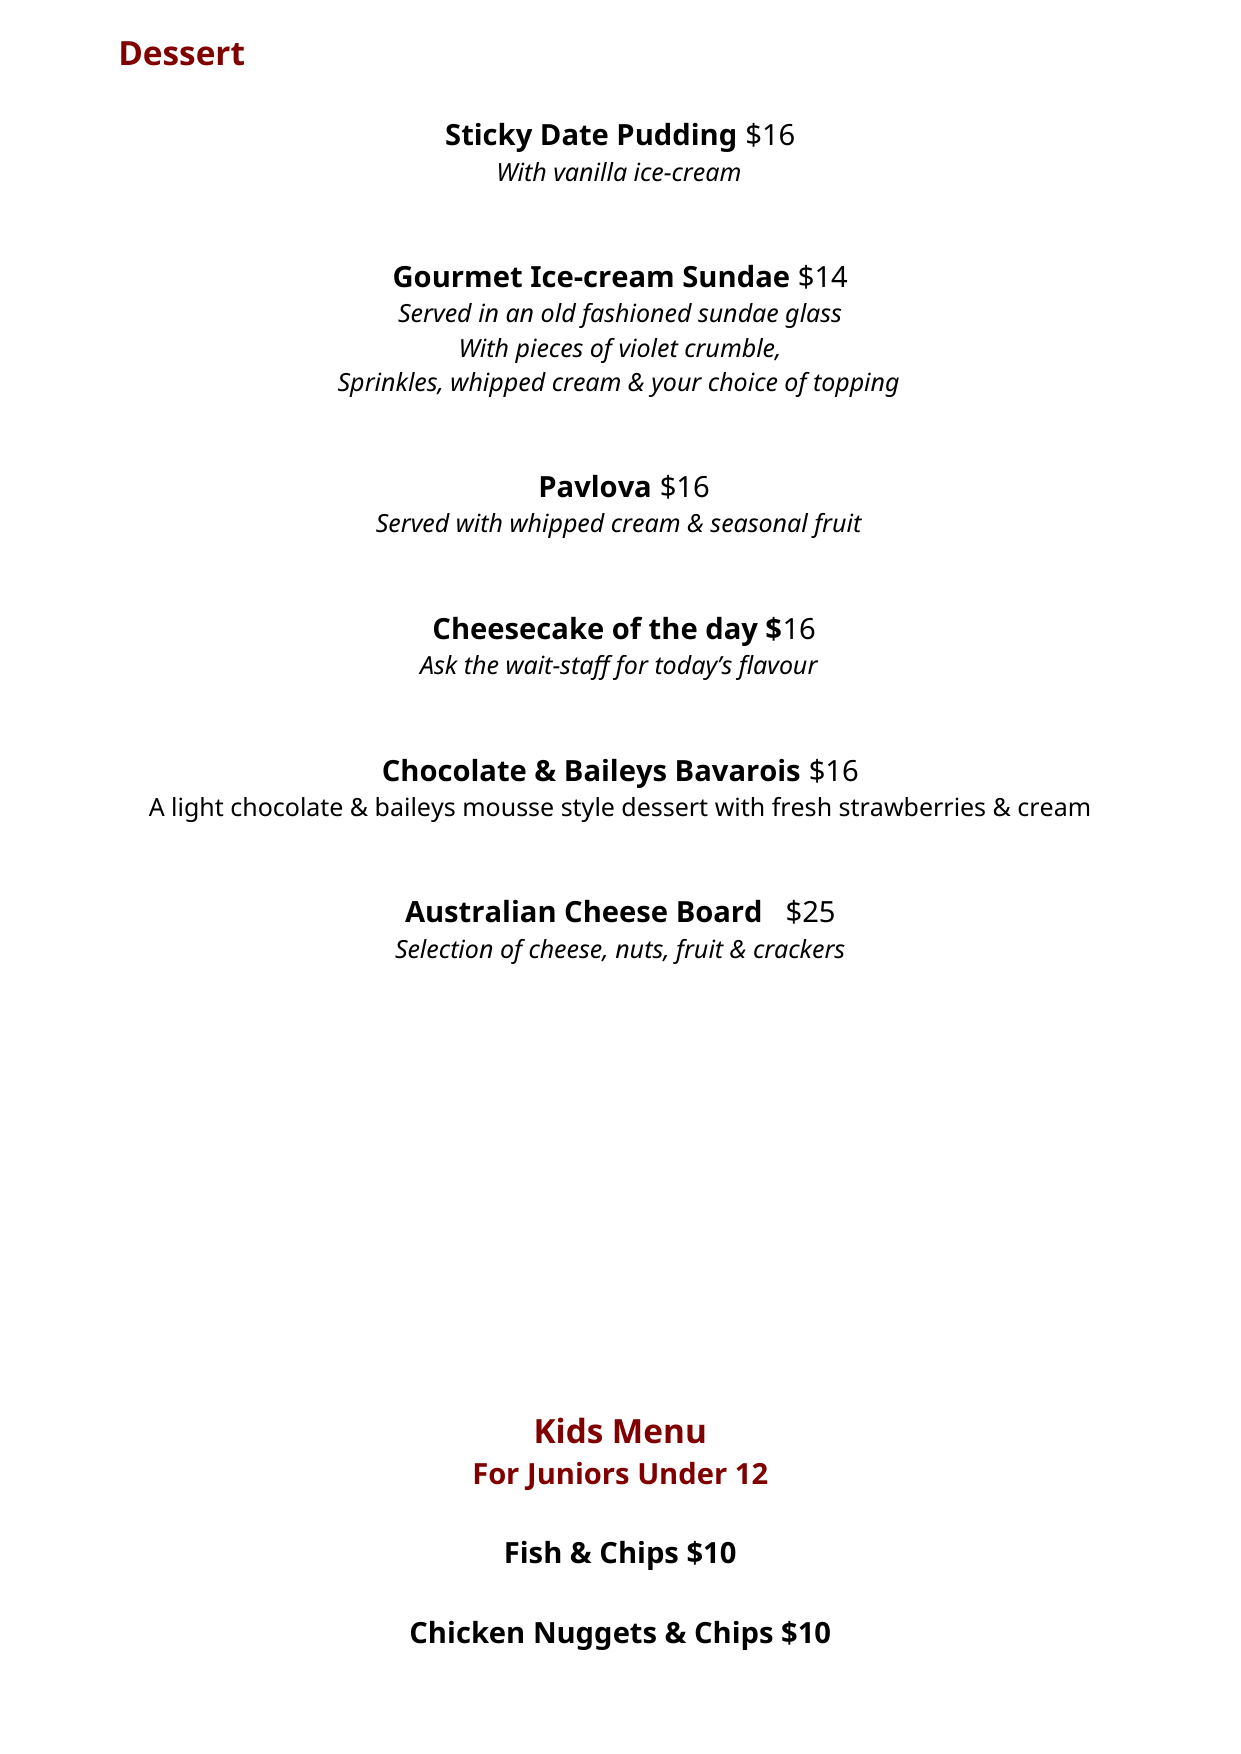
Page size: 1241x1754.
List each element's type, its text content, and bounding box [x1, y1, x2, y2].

text With vanilla ice-cream [118, 154, 1122, 188]
text Selection of cheese, nuts, fruit & crackers [118, 931, 1122, 966]
text A light chocolate & baileys mousse style dessert with fresh strawberries & cream [118, 789, 1122, 824]
text Australian Cheese Board $25 [118, 892, 1122, 931]
text For Juniors Under 12 [118, 1453, 1122, 1493]
text Pavlova $16 [118, 466, 1122, 506]
text Ask the wait-staff for today’s flavour [118, 648, 1122, 682]
text Dessert [118, 29, 1122, 75]
text Sticky Date Pudding $16 [118, 115, 1122, 154]
text Chicken Nuggets & Chips $10 [118, 1612, 1122, 1652]
text Kids Menu [118, 1408, 1122, 1453]
text Served with whipped cream & seasonal fruit [118, 506, 1122, 540]
text Sprinkles, whipped cream & your choice of topping [118, 364, 1122, 398]
text Chocolate & Baileys Bavarois $16 [118, 750, 1122, 789]
text With pieces of violet crumble, [118, 330, 1122, 364]
text Cheesecake of the day $16 [118, 608, 1122, 648]
text Gourmet Ice-cream Sundae $14 [118, 256, 1122, 296]
text Served in an old fashioned sundae glass [118, 296, 1122, 330]
text Fish & Chips $10 [118, 1533, 1122, 1572]
